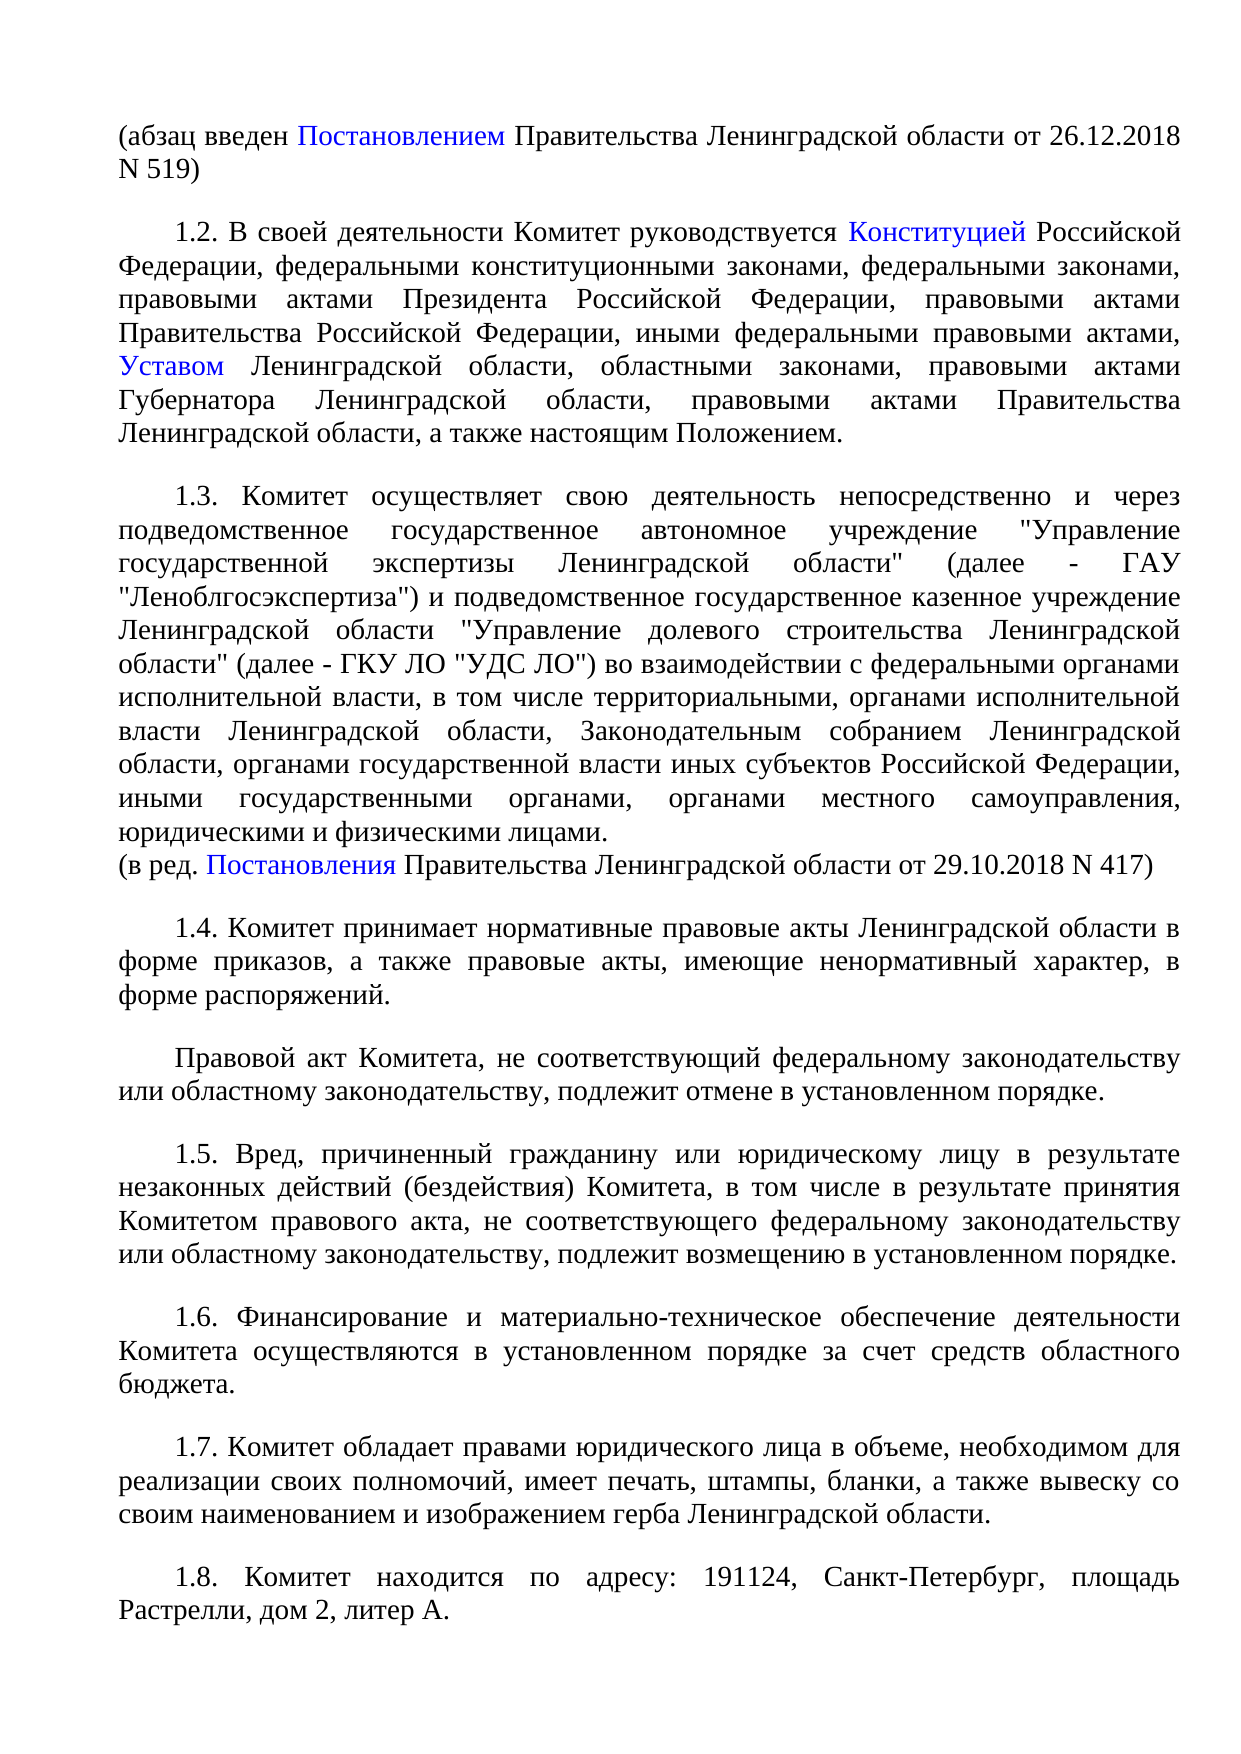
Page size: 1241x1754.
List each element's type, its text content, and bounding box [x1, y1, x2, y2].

text 1.4. Комитет принимает нормативные правовые акты Ленинградской области в форме приказов, а также правовые акты, имеющие ненормативный характер, в форме распоряжений. [118, 910, 1181, 1011]
text 1.3. Комитет осуществляет свою деятельность непосредственно и через подведомственное государственное автономное учреждение "Управление государственной экспертизы Ленинградской области" (далее - ГАУ "Леноблгосэкспертиза") и подведомственное государственное казенное учреждение Ленинградской области "Управление долевого строительства Ленинградской области" (далее - ГКУ ЛО "УДС ЛО") во взаимодействии с федеральными органами исполнительной власти, в том числе территориальными, органами исполнительной власти Ленинградской области, Законодательным собранием Ленинградской области, органами государственной власти иных субъектов Российской Федерации, иными государственными органами, органами местного самоуправления, юридическими и физическими лицами. [118, 478, 1181, 847]
text 1.5. Вред, причиненный гражданину или юридическому лицу в результате незаконных действий (бездействия) Комитета, в том числе в результате принятия Комитетом правового акта, не соответствующего федеральному законодательству или областному законодательству, подлежит возмещению в установленном порядке. [118, 1136, 1181, 1270]
text 1.8. Комитет находится по адресу: 191124, Санкт-Петербург, площадь Растрелли, дом 2, литер А. [118, 1559, 1181, 1626]
text 1.2. В своей деятельности Комитет руководствуется Конституцией Российской Федерации, федеральными конституционными законами, федеральными законами, правовыми актами Президента Российской Федерации, правовыми актами Правительства Российской Федерации, иными федеральными правовыми актами, Уставом Ленинградской области, областными законами, правовыми актами Губернатора Ленинградской области, правовыми актами Правительства Ленинградской области, а также настоящим Положением. [118, 214, 1181, 449]
text 1.6. Финансирование и материально-техническое обеспечение деятельности Комитета осуществляются в установленном порядке за счет средств областного бюджета. [118, 1299, 1181, 1400]
text Правовой акт Комитета, не соответствующий федеральному законодательству или областному законодательству, подлежит отмене в установленном порядке. [118, 1040, 1181, 1107]
text (абзац введен Постановлением Правительства Ленинградской области от 26.12.2018 N 519) [118, 118, 1181, 185]
text (в ред. Постановления Правительства Ленинградской области от 29.10.2018 N 417) [118, 847, 1181, 881]
text 1.7. Комитет обладает правами юридического лица в объеме, необходимом для реализации своих полномочий, имеет печать, штампы, бланки, а также вывеску со своим наименованием и изображением герба Ленинградской области. [118, 1429, 1181, 1530]
